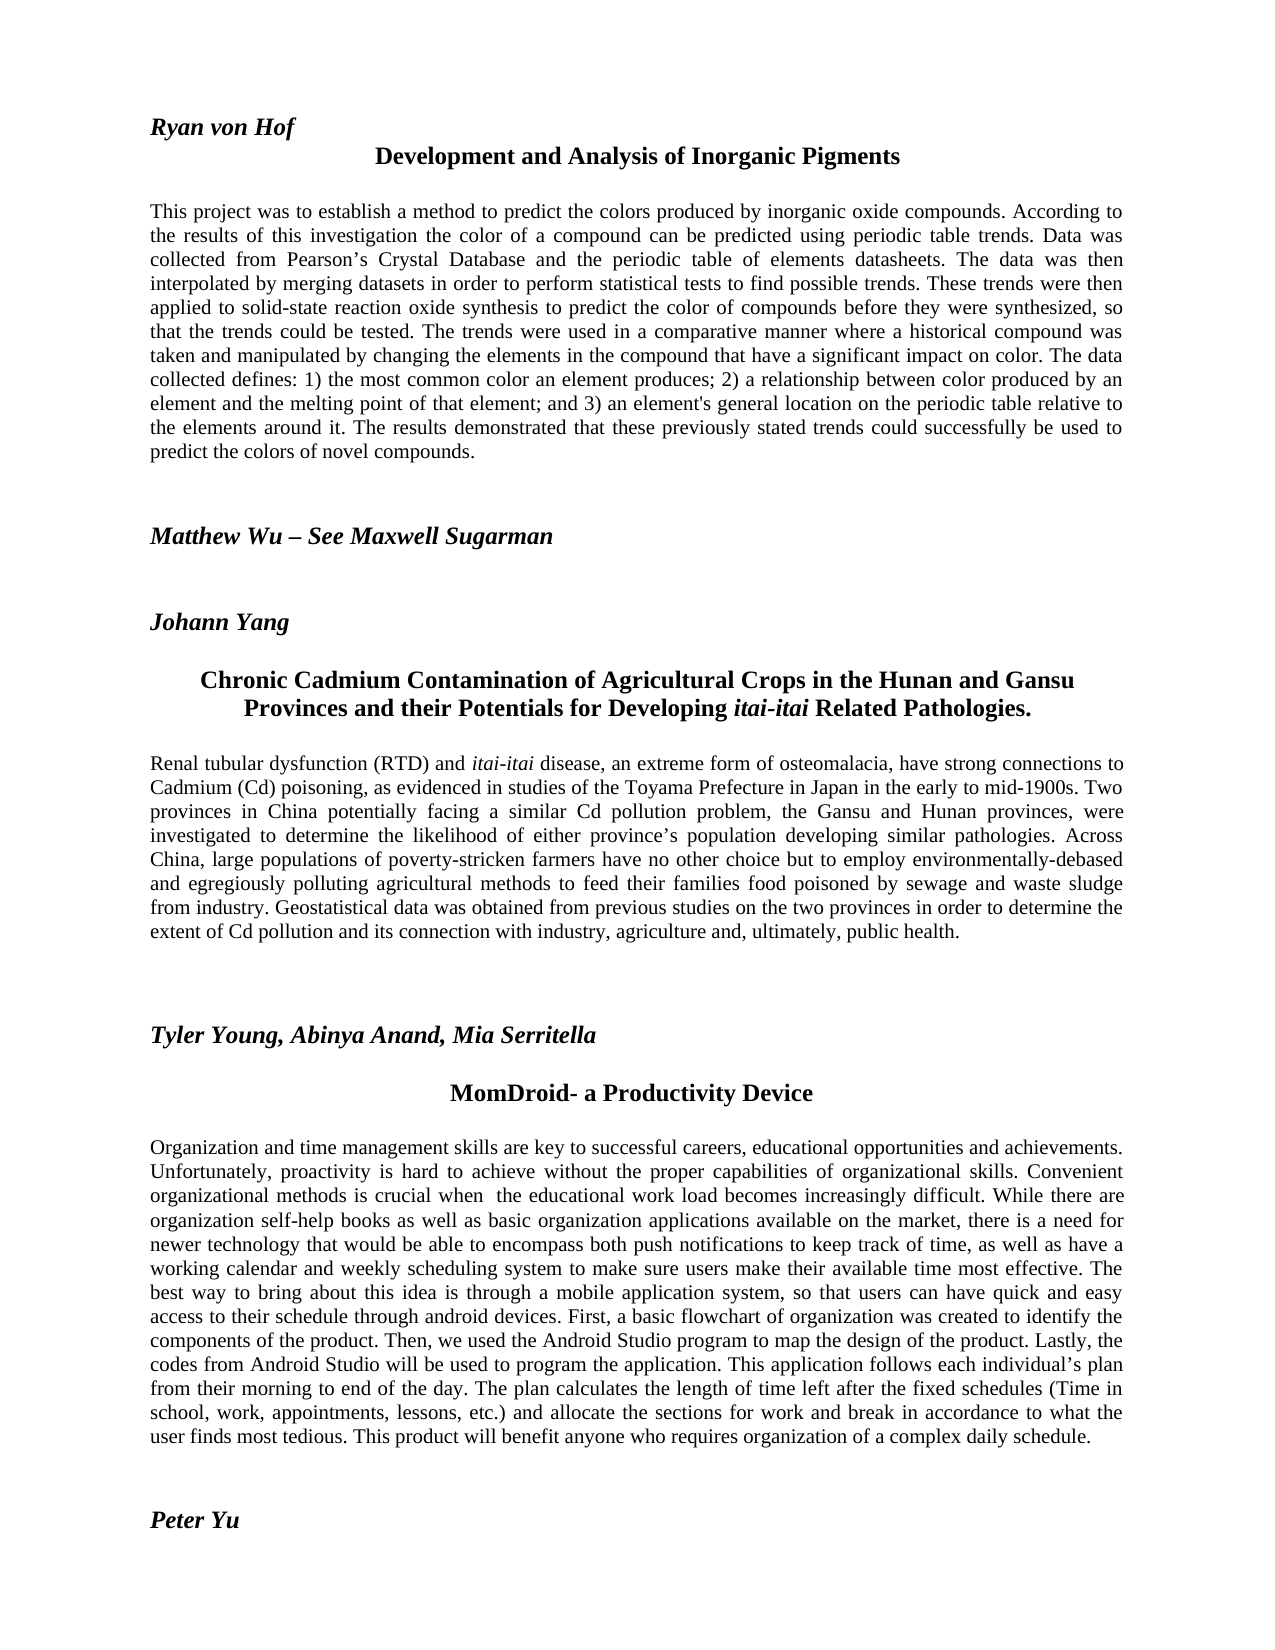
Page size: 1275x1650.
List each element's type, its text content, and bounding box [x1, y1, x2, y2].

text Johann Yang [150, 607, 1125, 636]
text Chronic Cadmium Contamination of Agricultural Crops in the Hunan and Gansu Provinces and their Potentials for Developing itai-itai Related Pathologies. [150, 665, 1125, 722]
text MomDroid- a Productivity Device [375, 1078, 1125, 1107]
text Organization and time management skills are key to successful careers, educational opportunities and achievements. Unfortunately, proactivity is hard to achieve without the proper capabilities of organizational skills. Convenient organizational methods is crucial when the educational work load becomes increasingly difficult. While there are organization self-help books as well as basic organization applications available on the market, there is a need for newer technology that would be able to encompass both push notifications to keep track of time, as well as have a working calendar and weekly scheduling system to make sure users make their available time most effective. The best way to bring about this idea is through a mobile application system, so that users can have quick and easy access to their schedule through android devices. First, a basic flowchart of organization was created to identify the components of the product. Then, we used the Android Studio program to map the design of the product. Lastly, the codes from Android Studio will be used to program the application. This application follows each individual’s plan from their morning to end of the day. The plan calculates the length of time left after the fixed schedules (Time in school, work, appointments, lessons, etc.) and allocate the sections for work and break in accordance to what the user finds most tedious. This product will benefit anyone who requires organization of a complex daily schedule. [150, 1135, 1125, 1448]
text Matthew Wu – See Maxwell Sugarman [150, 521, 1125, 550]
text Renal tubular dysfunction (RTD) and itai-itai disease, an extreme form of osteomalacia, have strong connections to Cadmium (Cd) poisoning, as evidenced in studies of the Toyama Prefecture in Japan in the early to mid-1900s. Two provinces in China potentially facing a similar Cd pollution problem, the Gansu and Hunan provinces, were investigated to determine the likelihood of either province’s population developing similar pathologies. Across China, large populations of poverty-stricken farmers have no other choice but to employ environmentally-debased and egregiously polluting agricultural methods to feed their families food poisoned by sewage and waste sludge from industry. Geostatistical data was obtained from previous studies on the two provinces in order to determine the extent of Cd pollution and its connection with industry, agriculture and, ultimately, public health. [150, 751, 1125, 943]
text Development and Analysis of Inorganic Pigments [150, 141, 1125, 170]
text This project was to establish a method to predict the colors produced by inorganic oxide compounds. According to the results of this investigation the color of a compound can be predicted using periodic table trends. Data was collected from Pearson’s Crystal Database and the periodic table of elements datasheets. The data was then interpolated by merging datasets in order to perform statistical tests to find possible trends. These trends were then applied to solid-state reaction oxide synthesis to predict the color of compounds before they were synthesized, so that the trends could be tested. The trends were used in a comparative manner where a historical compound was taken and manipulated by changing the elements in the compound that have a significant impact on color. The data collected defines: 1) the most common color an element produces; 2) a relationship between color produced by an element and the melting point of that element; and 3) an element's general location on the periodic table relative to the elements around it. The results demonstrated that these previously stated trends could successfully be used to predict the colors of novel compounds. [150, 199, 1125, 463]
text Ryan von Hof [150, 112, 1125, 141]
text Tyler Young, Abinya Anand, Mia Serritella [150, 1020, 1125, 1049]
text Peter Yu [150, 1506, 1125, 1534]
